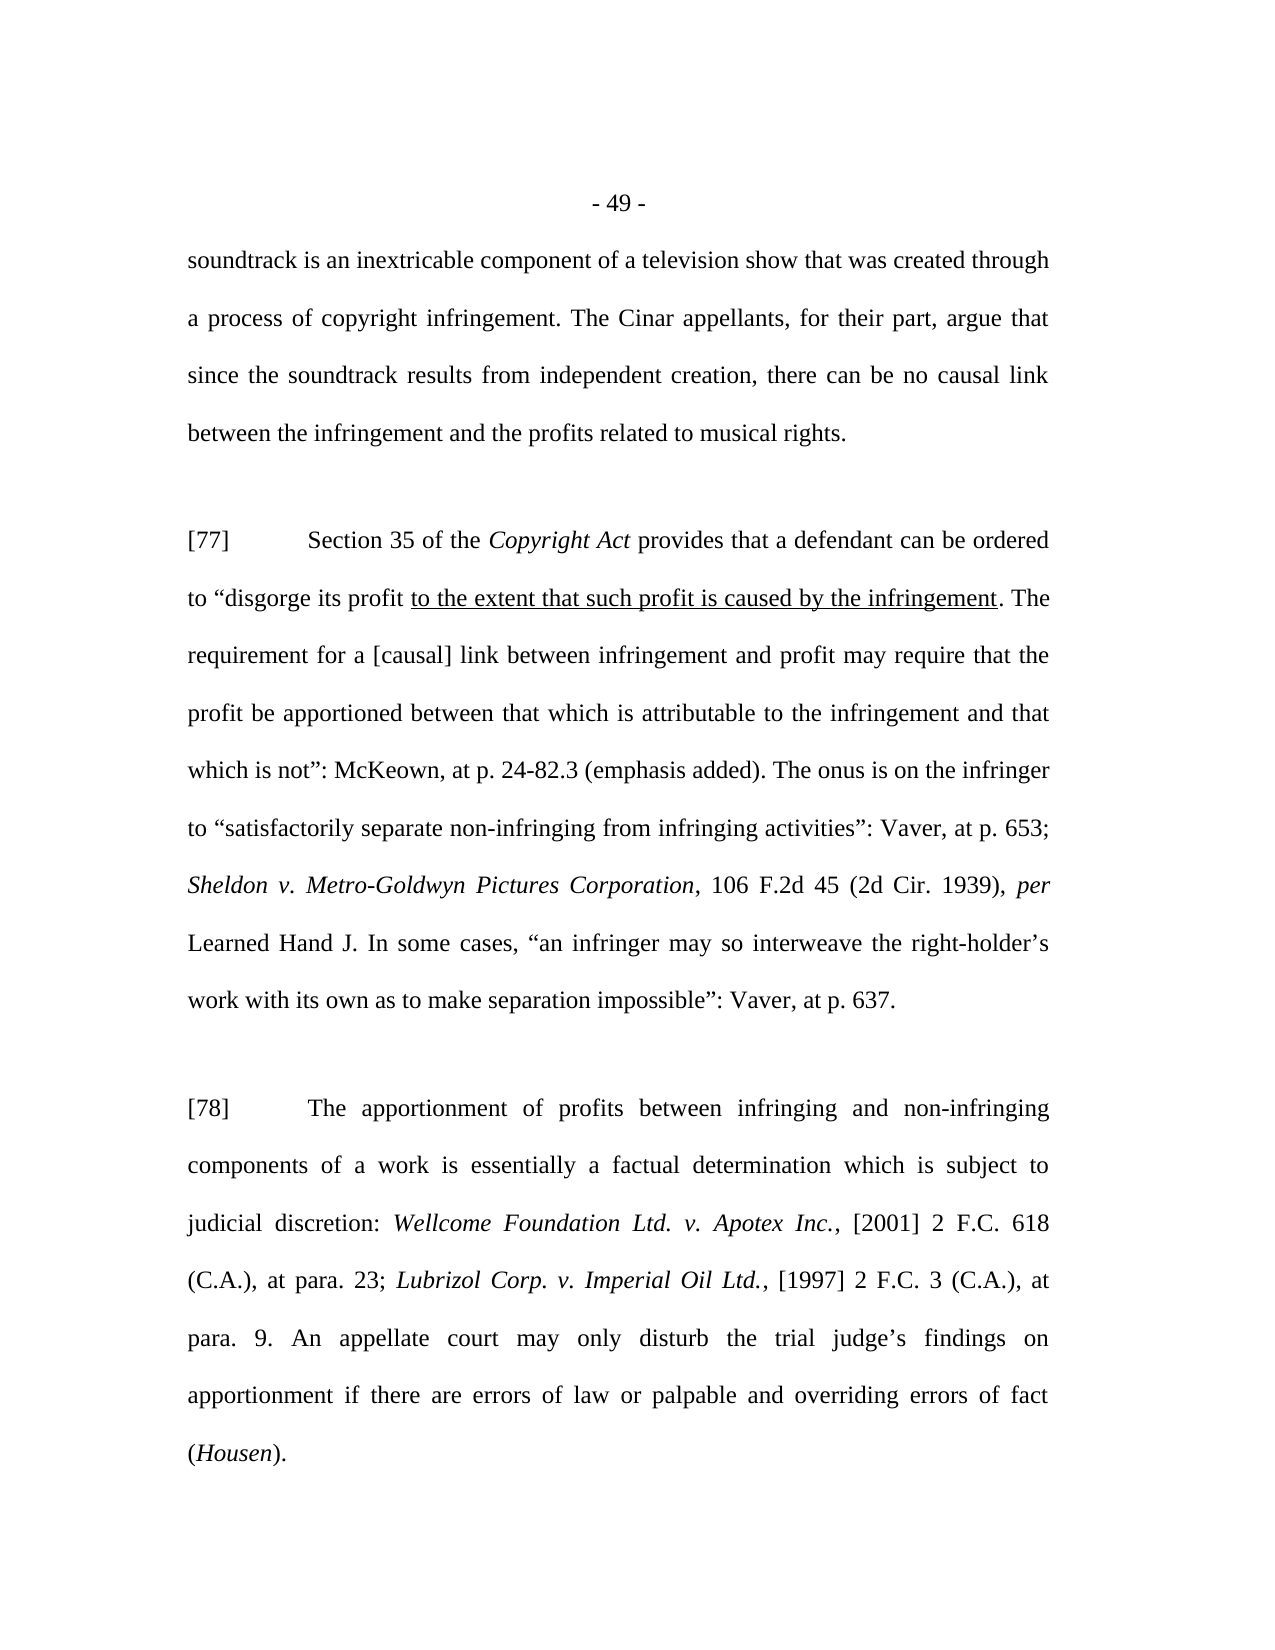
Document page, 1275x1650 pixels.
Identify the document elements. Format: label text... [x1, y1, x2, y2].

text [187, 245, 1050, 446]
text The apportionment of profits between infringing and non-infringing components of a work is essentially a factual determination which is subject to judicial discretion: Wellcome Foundation Ltd. v. Apotex Inc., [2001] 2 F.C. 618 (C.A.), at para. 23; Lubrizol Corp. v. Imperial Oil Ltd., [1997] 2 F.C. 3 (C.A.), at para. 9. An appellate court may only disturb the trial judge’s findings on apportionment if there are errors of law or palpable and overriding errors of fact (Housen). [187, 1093, 1050, 1466]
text Section 35 of the Copyright Act provides that a defendant can be ordered to “disgorge its profit to the extent that such profit is caused by the infringement. The requirement for a [causal] link between infringement and profit may require that the profit be apportioned between that which is attributable to the infringement and that which is not”: McKeown, at p. 24-82.3 (emphasis added). The onus is on the infringer to “satisfactorily separate non-infringing from infringing activities”: Vaver, at p. 653; Sheldon v. Metro-Goldwyn Pictures Corporation, 106 F.2d 45 (2d Cir. 1939), per Learned Hand J. In some cases, “an infringer may so interweave the right-holder’s work with its own as to make separation impossible”: Vaver, at p. 637. [187, 525, 1050, 1014]
